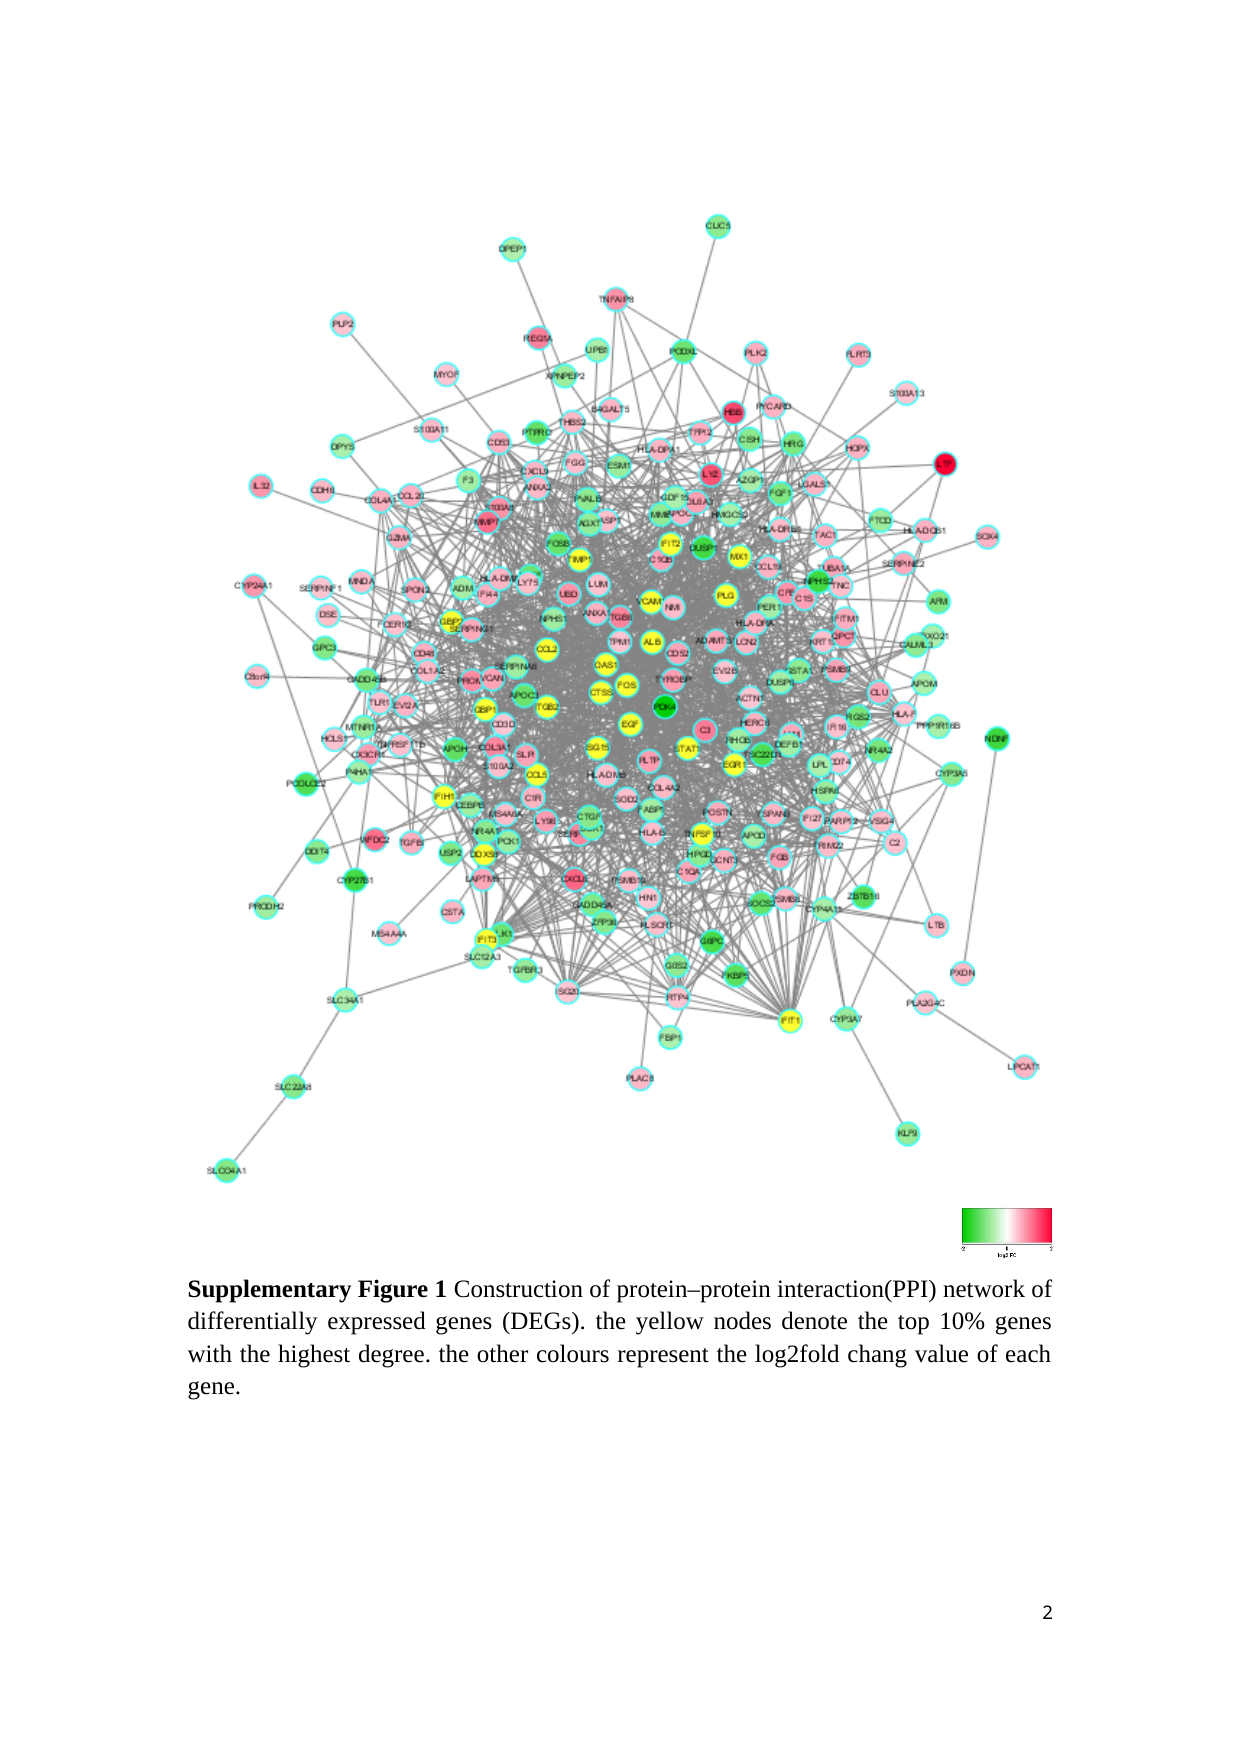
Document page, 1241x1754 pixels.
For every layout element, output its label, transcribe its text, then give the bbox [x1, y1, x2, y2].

picture [187, 203, 1053, 1203]
picture [960, 1207, 1053, 1259]
text Supplementary Figure 1 Construction of protein–protein interaction(PPI) network of differentially expressed genes (DEGs). the yellow nodes denote the top 10% genes with the highest degree. the other colours represent the log2fold chang value of each gene. [187, 1272, 1053, 1402]
